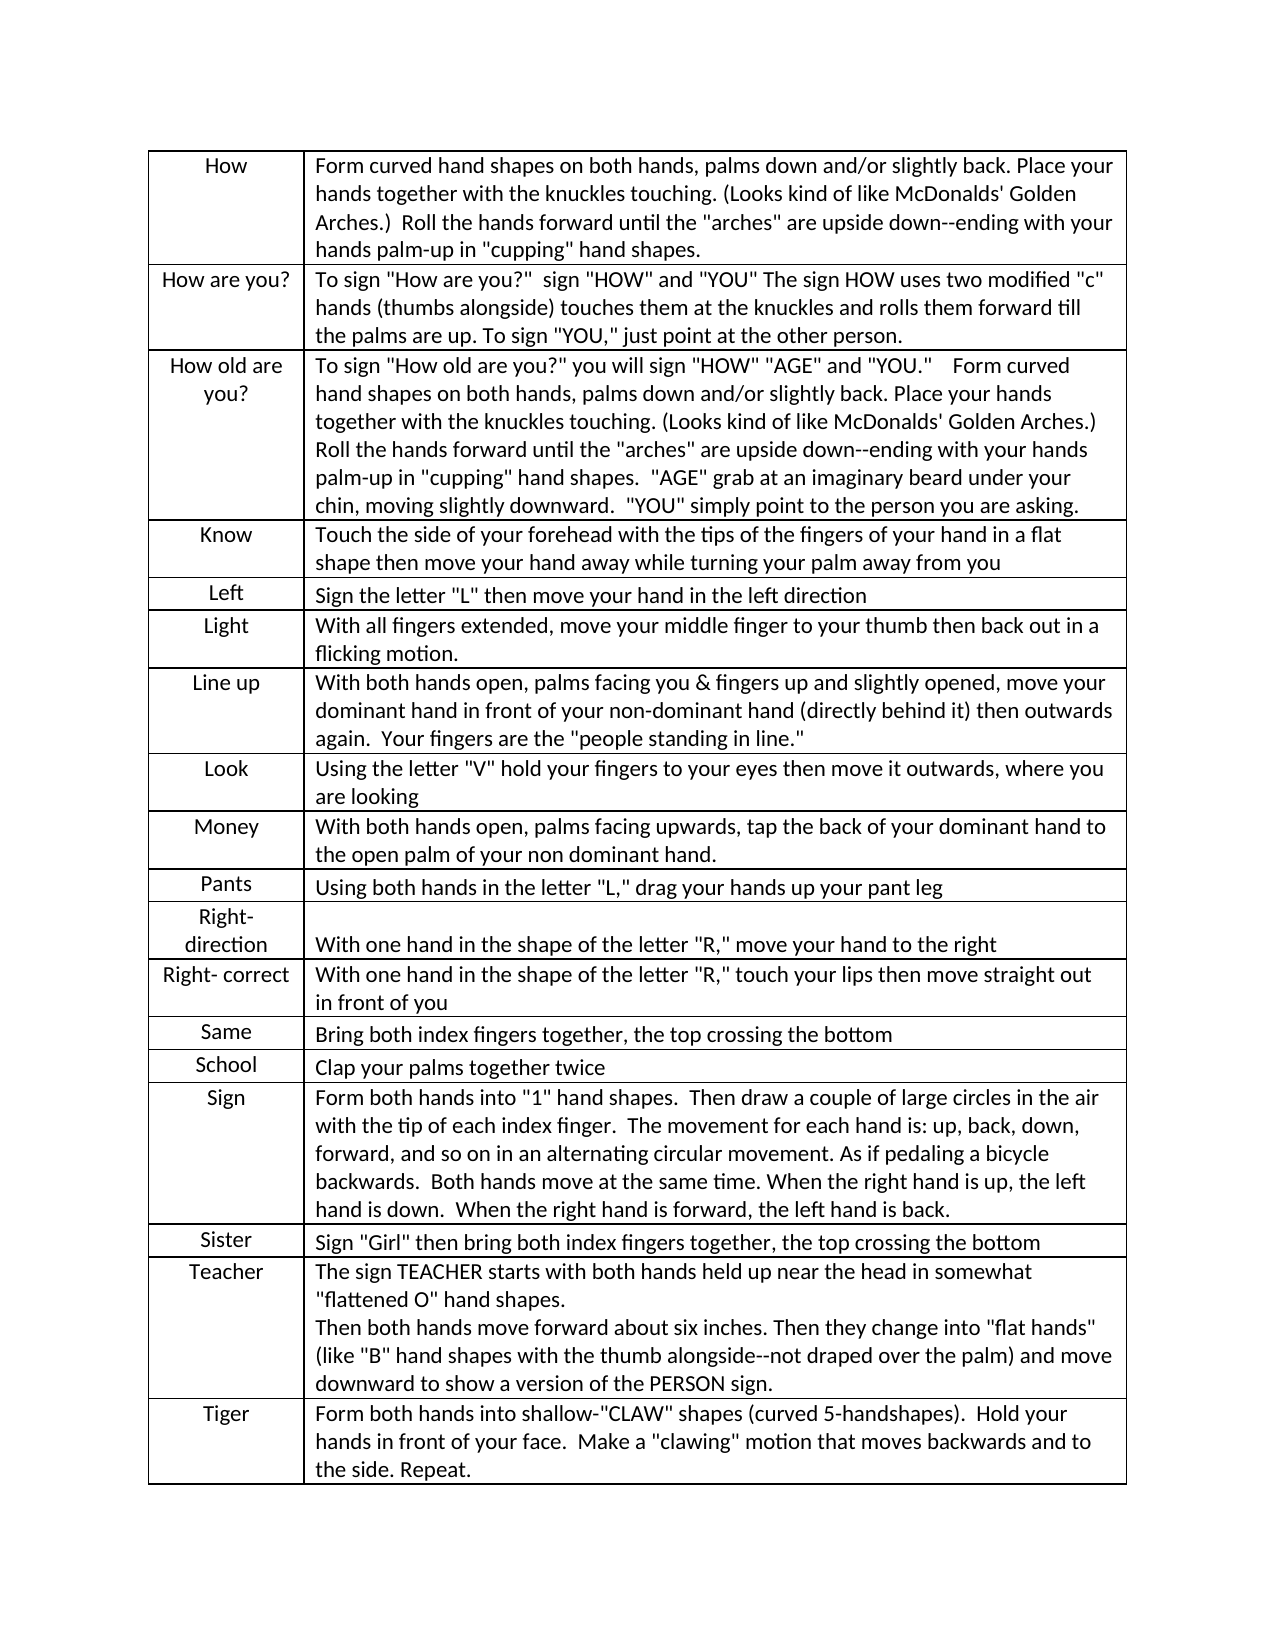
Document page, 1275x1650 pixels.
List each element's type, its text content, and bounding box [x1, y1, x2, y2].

table_cell Right- correct [149, 960, 303, 1016]
table_cell Same [149, 1017, 303, 1049]
table_cell Light [149, 611, 303, 667]
table_cell Line up [149, 669, 303, 753]
table_cell Know [149, 521, 303, 577]
table_cell Using the letter "V" hold your fingers to your eyes then move it outwards, where you are looking [305, 754, 1126, 810]
table_cell Form both hands into "1" hand shapes. Then draw a couple of large circles in the air with the tip of each index finger. The movement for each hand is: up, back, down, forward, and so on in an alternating circular movement. As if pedaling a bicycle backwards. Both hands move at the same time. When the right hand is up, the left hand is down. When the right hand is forward, the left hand is back. [305, 1083, 1126, 1223]
table_cell Using both hands in the letter "L," drag your hands up your pant leg [305, 870, 1126, 901]
table_cell Pants [149, 870, 303, 901]
table_cell Form both hands into shallow-"CLAW" shapes (curved 5-handshapes). Hold your hands in front of your face. Make a "clawing" motion that moves backwards and to the side. Repeat. [305, 1399, 1126, 1483]
table_cell With one hand in the shape of the letter "R," move your hand to the right [305, 902, 1126, 958]
table_cell How [149, 152, 303, 264]
table_cell With one hand in the shape of the letter "R," touch your lips then move straight out in front of you [305, 960, 1126, 1016]
table_cell Sign [149, 1083, 303, 1223]
table_cell To sign "How old are you?" you will sign "HOW" "AGE" and "YOU." Form curved hand shapes on both hands, palms down and/or slightly back. Place your hands together with the knuckles touching. (Looks kind of like McDonalds' Golden Arches.) Roll the hands forward until the "arches" are upside down--ending with your hands palm-up in "cupping" hand shapes. "AGE" grab at an imaginary beard under your chin, moving slightly downward. "YOU" simply point to the person you are asking. [305, 351, 1126, 519]
table_cell Bring both index fingers together, the top crossing the bottom [305, 1017, 1126, 1049]
table_cell Look [149, 754, 303, 810]
table_cell How old are you? [149, 351, 303, 519]
table_cell To sign "How are you?" sign "HOW" and "YOU" The sign HOW uses two modified "c" hands (thumbs alongside) touches them at the knuckles and rolls them forward till the palms are up. To sign "YOU," just point at the other person. [305, 265, 1126, 349]
table_cell Money [149, 812, 303, 868]
table_cell School [149, 1050, 303, 1081]
table_cell With both hands open, palms facing upwards, tap the back of your dominant hand to the open palm of your non dominant hand. [305, 812, 1126, 868]
table_cell Clap your palms together twice [305, 1050, 1126, 1081]
table_cell With all fingers extended, move your middle finger to your thumb then back out in a flicking motion. [305, 611, 1126, 667]
table_cell Teacher [149, 1258, 303, 1398]
table_cell Touch the side of your forehead with the tips of the fingers of your hand in a flat shape then move your hand away while turning your palm away from you [305, 521, 1126, 577]
table_cell Sign the letter "L" then move your hand in the left direction [305, 578, 1126, 609]
table_cell Right- direction [149, 902, 303, 958]
table_cell The sign TEACHER starts with both hands held up near the head in somewhat "flattened O" hand shapes. Then both hands move forward about six inches. Then they change into "flat hands" (like "B" hand shapes with the thumb alongside--not draped over the palm) and move downward to show a version of the PERSON sign. [305, 1258, 1126, 1398]
table_cell Tiger [149, 1399, 303, 1483]
table_cell Sign "Girl" then bring both index fingers together, the top crossing the bottom [305, 1225, 1126, 1256]
table_cell Form curved hand shapes on both hands, palms down and/or slightly back. Place your hands together with the knuckles touching. (Looks kind of like McDonalds' Golden Arches.) Roll the hands forward until the "arches" are upside down--ending with your hands palm-up in "cupping" hand shapes. [305, 152, 1126, 264]
table_cell How are you? [149, 265, 303, 349]
table_cell Left [149, 578, 303, 609]
table_cell Sister [149, 1225, 303, 1256]
table_cell With both hands open, palms facing you & fingers up and slightly opened, move your dominant hand in front of your non-dominant hand (directly behind it) then outwards again. Your fingers are the "people standing in line." [305, 669, 1126, 753]
